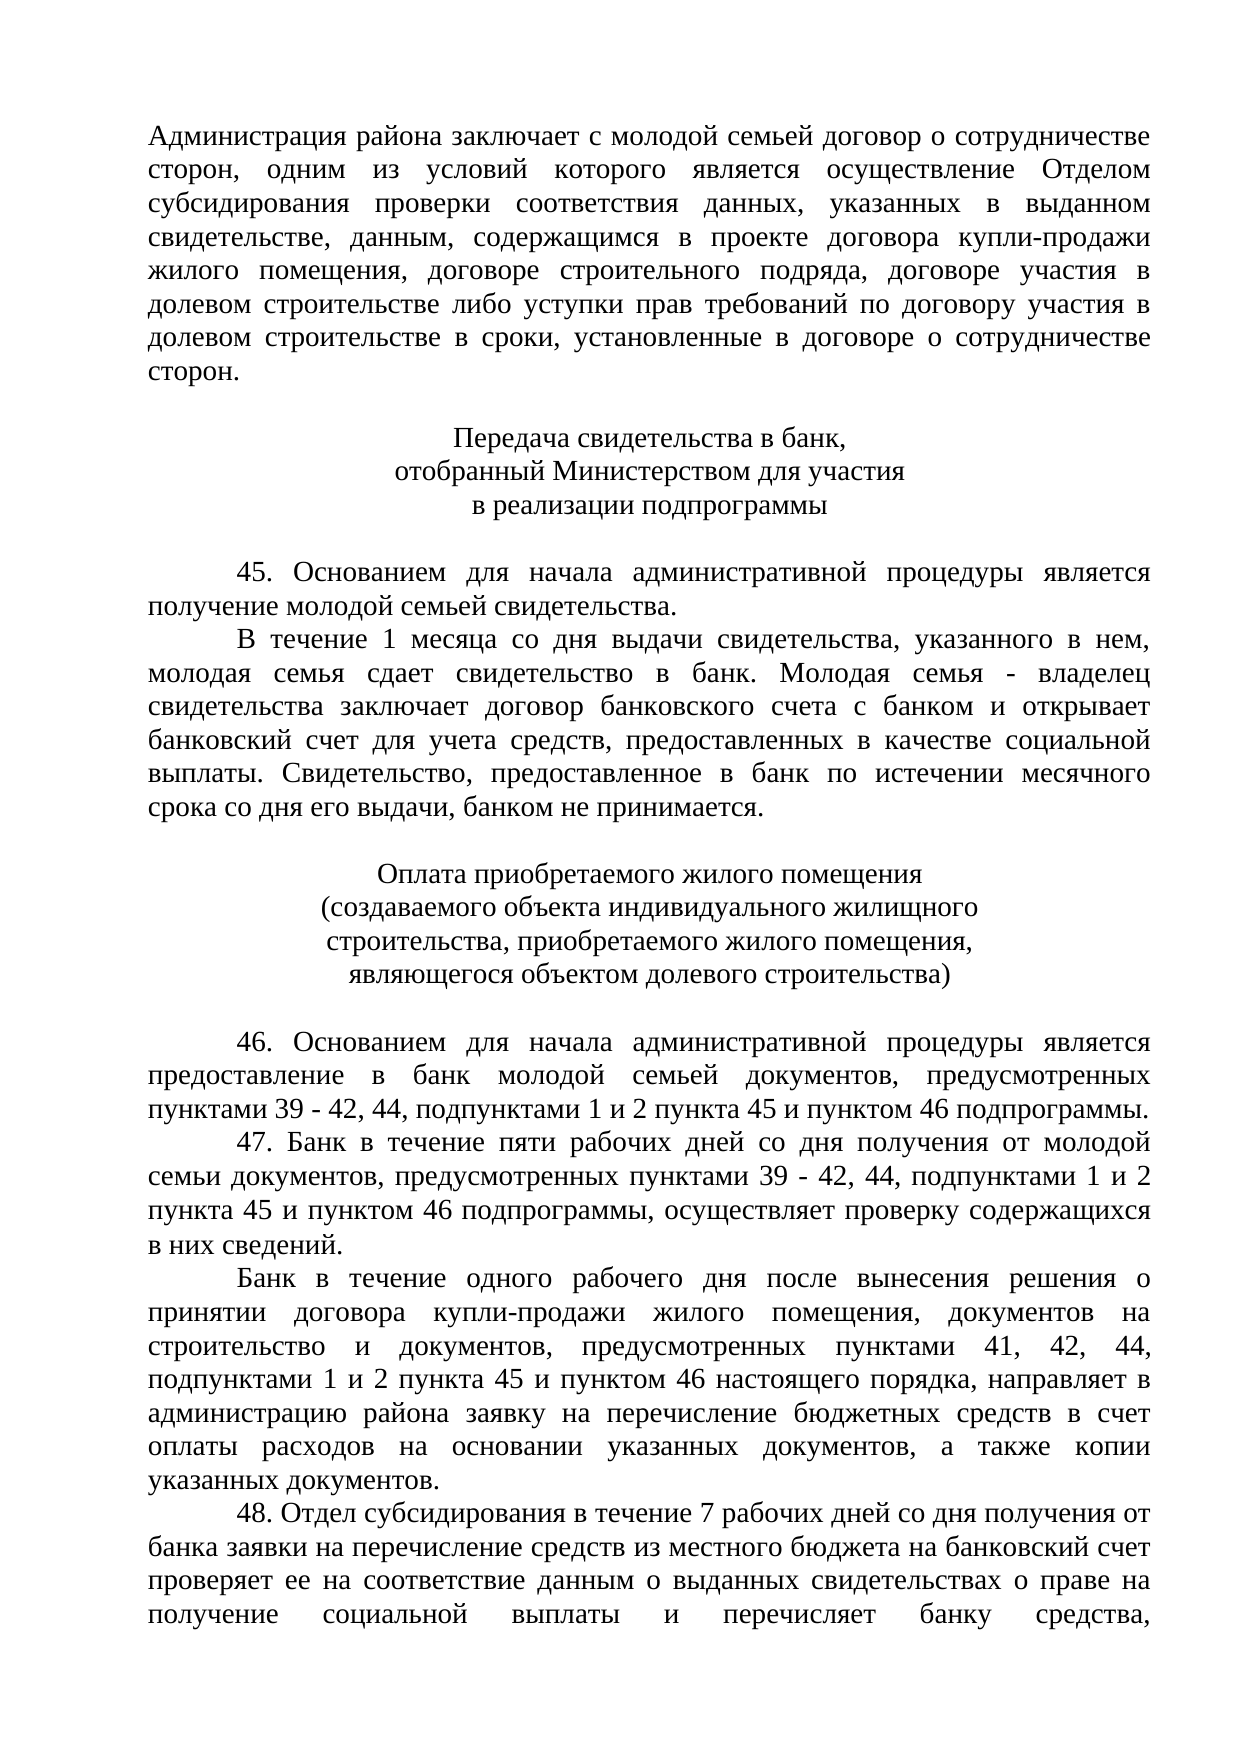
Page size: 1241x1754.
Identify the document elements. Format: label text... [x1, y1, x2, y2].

text в реализации подпрограммы [148, 487, 1152, 521]
text отобранный Министерством для участия [148, 453, 1152, 487]
text Банк в течение одного рабочего дня после вынесения решения о принятии договора купли-продажи жилого помещения, документов на строительство и документов, предусмотренных пунктами 41, 42, 44, подпунктами 1 и 2 пункта 45 и пунктом 46 настоящего порядка, направляет в администрацию района заявку на перечисление бюджетных средств в счет оплаты расходов на основании указанных документов, а также копии указанных документов. [148, 1261, 1152, 1495]
text строительства, приобретаемого жилого помещения, [148, 923, 1152, 957]
text являющегося объектом долевого строительства) [148, 957, 1152, 990]
text 45. Основанием для начала административной процедуры является получение молодой семьей свидетельства. [148, 554, 1152, 621]
text 46. Основанием для начала административной процедуры является предоставление в банк молодой семьей документов, предусмотренных пунктами 39 - 42, 44, подпунктами 1 и 2 пункта 45 и пунктом 46 подпрограммы. [148, 1024, 1152, 1124]
text Оплата приобретаемого жилого помещения [148, 856, 1152, 889]
text 47. Банк в течение пяти рабочих дней со дня получения от молодой семьи документов, предусмотренных пунктами 39 - 42, 44, подпунктами 1 и 2 пункта 45 и пунктом 46 подпрограммы, осуществляет проверку содержащихся в них сведений. [148, 1124, 1152, 1261]
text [148, 118, 1152, 386]
text (создаваемого объекта индивидуального жилищного [148, 889, 1152, 923]
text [148, 1495, 1152, 1629]
text Передача свидетельства в банк, [148, 420, 1152, 453]
text В течение 1 месяца со дня выдачи свидетельства, указанного в нем, молодая семья сдает свидетельство в банк. Молодая семья - владелец свидетельства заключает договор банковского счета с банком и открывает банковский счет для учета средств, предоставленных в качестве социальной выплаты. Свидетельство, предоставленное в банк по истечении месячного срока со дня его выдачи, банком не принимается. [148, 621, 1152, 822]
